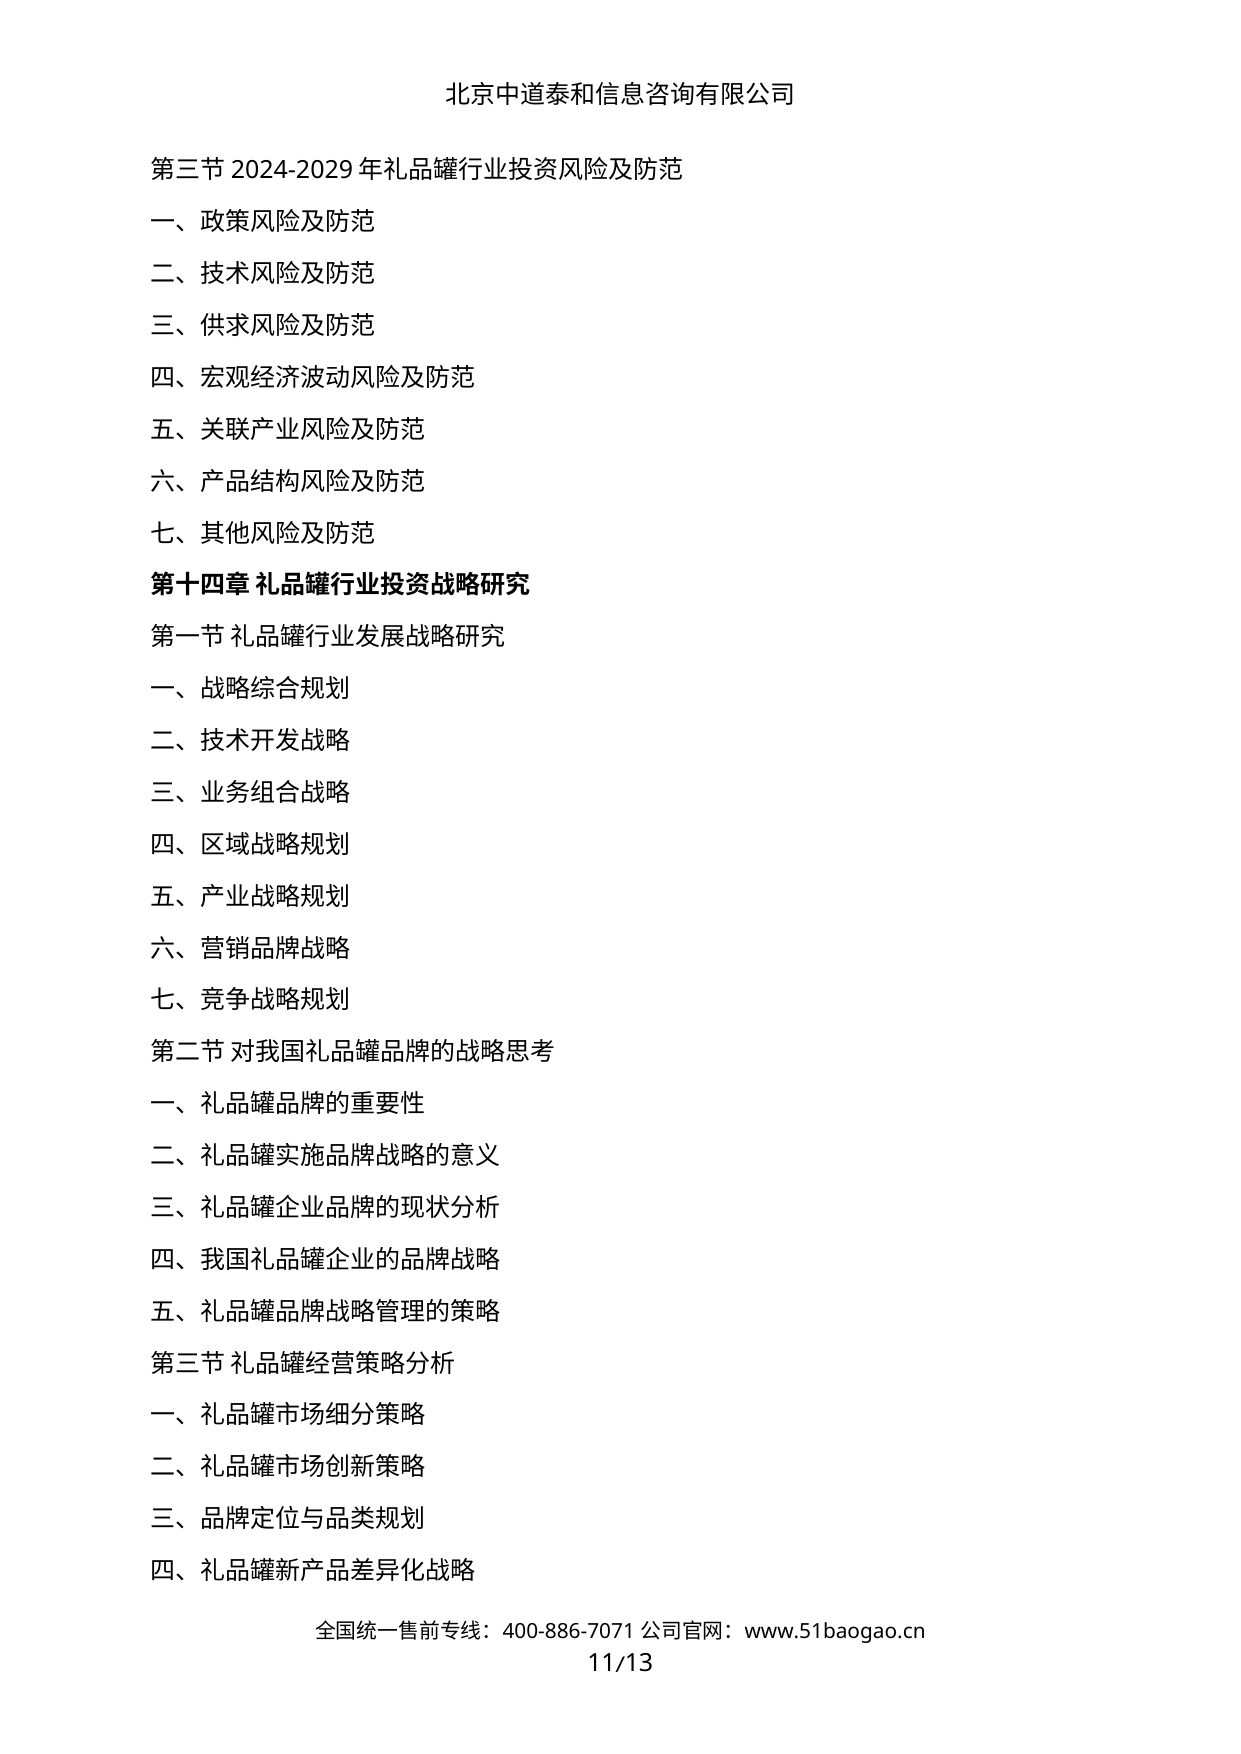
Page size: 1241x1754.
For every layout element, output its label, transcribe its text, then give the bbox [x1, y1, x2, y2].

text 一、战略综合规划 [150, 669, 1090, 705]
text 四、我国礼品罐企业的品牌战略 [150, 1239, 1090, 1276]
text 第一节 礼品罐行业发展战略研究 [150, 617, 1090, 653]
text 三、供求风险及防范 [150, 306, 1090, 342]
text 五、礼品罐品牌战略管理的策略 [150, 1291, 1090, 1327]
text 三、业务组合战略 [150, 772, 1090, 809]
text 六、产品结构风险及防范 [150, 461, 1090, 497]
text 第三节 2024-2029年礼品罐行业投资风险及防范 [150, 150, 1090, 186]
text 四、区域战略规划 [150, 824, 1090, 861]
text 第三节 礼品罐经营策略分析 [150, 1343, 1090, 1379]
text 一、礼品罐市场细分策略 [150, 1395, 1090, 1431]
text 六、营销品牌战略 [150, 928, 1090, 964]
text 一、礼品罐品牌的重要性 [150, 1084, 1090, 1120]
text 一、政策风险及防范 [150, 202, 1090, 238]
text 七、其他风险及防范 [150, 513, 1090, 549]
text 二、技术风险及防范 [150, 254, 1090, 290]
text 三、礼品罐企业品牌的现状分析 [150, 1187, 1090, 1224]
text 四、礼品罐新产品差异化战略 [150, 1551, 1090, 1587]
text 五、产业战略规划 [150, 876, 1090, 912]
text 五、关联产业风险及防范 [150, 409, 1090, 446]
text 二、礼品罐市场创新策略 [150, 1447, 1090, 1483]
text 第二节 对我国礼品罐品牌的战略思考 [150, 1032, 1090, 1068]
text 第十四章 礼品罐行业投资战略研究 [150, 565, 1090, 601]
text 七、竞争战略规划 [150, 980, 1090, 1016]
text 二、礼品罐实施品牌战略的意义 [150, 1136, 1090, 1172]
text 二、技术开发战略 [150, 721, 1090, 757]
text 四、宏观经济波动风险及防范 [150, 357, 1090, 394]
text 三、品牌定位与品类规划 [150, 1499, 1090, 1535]
